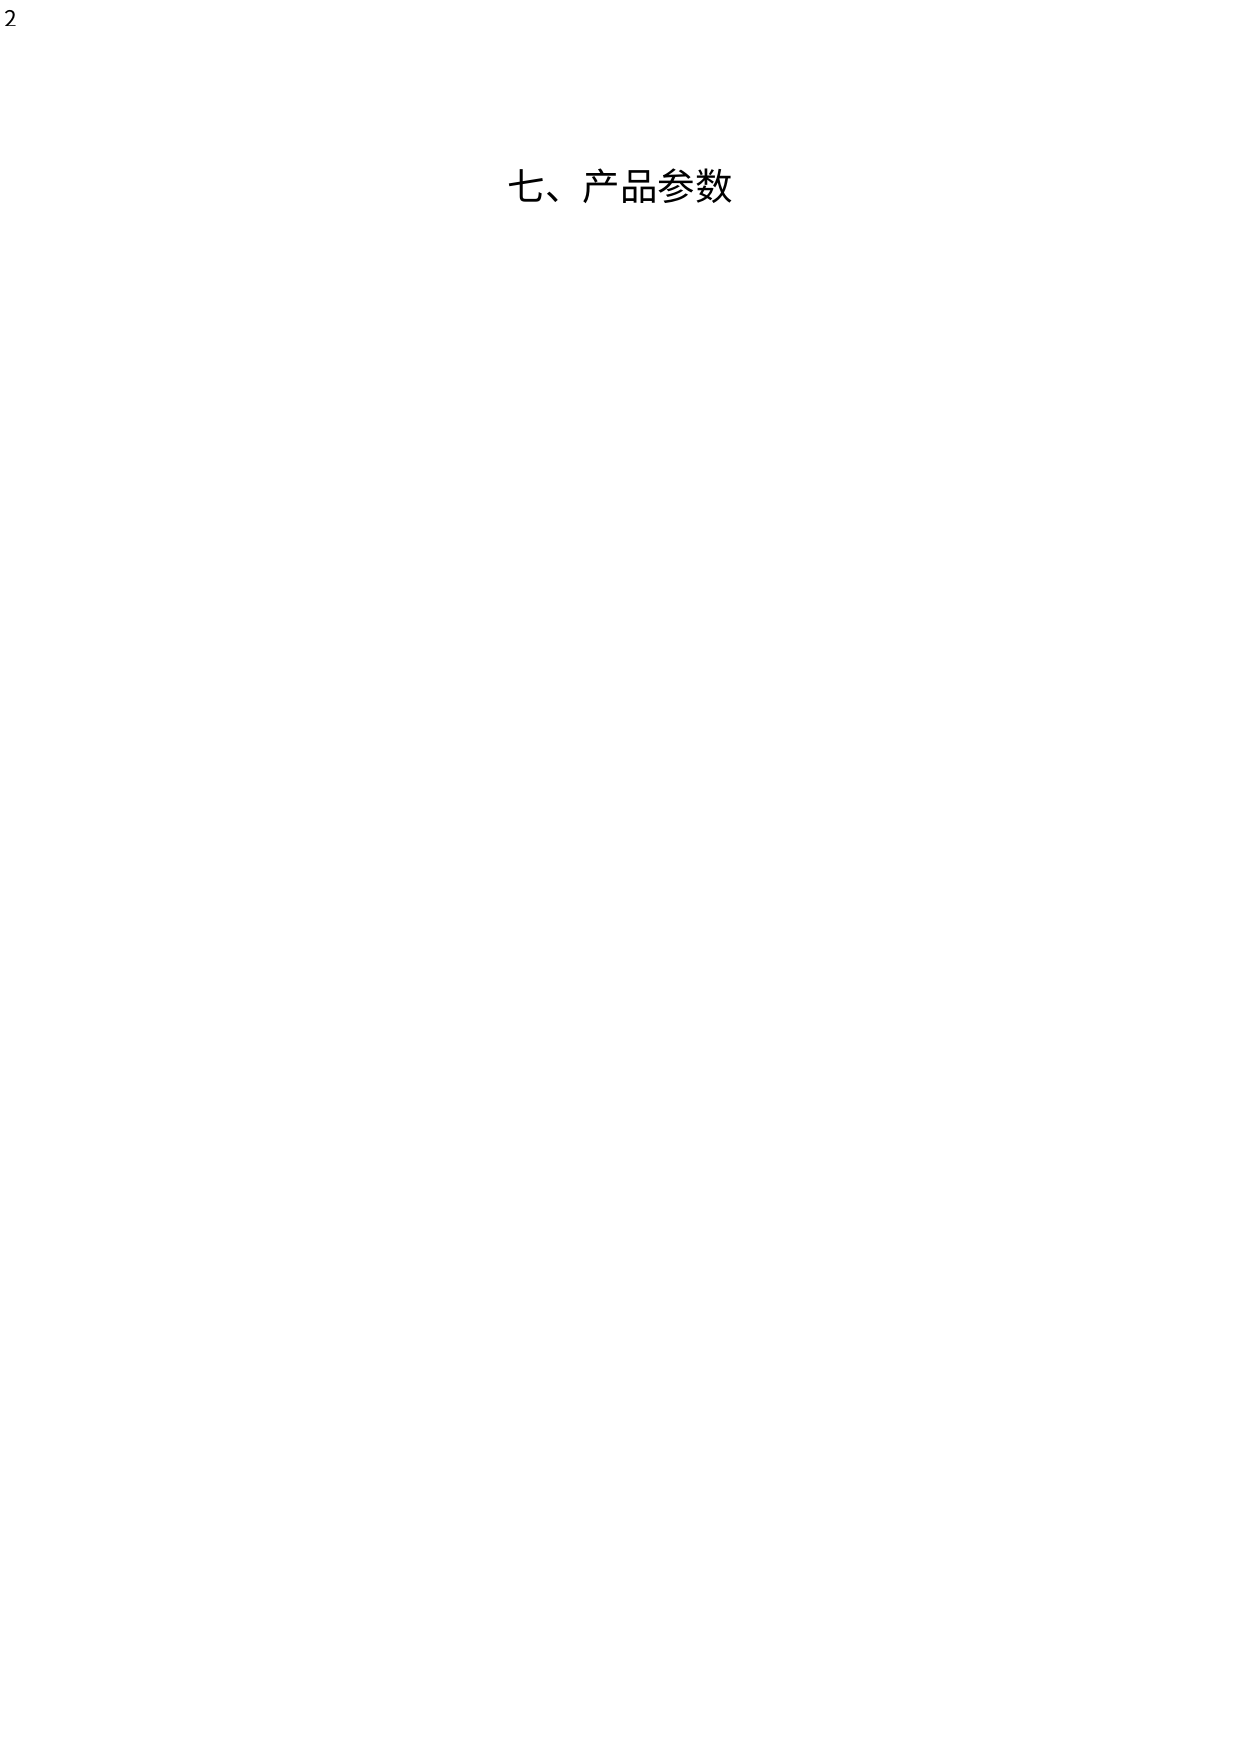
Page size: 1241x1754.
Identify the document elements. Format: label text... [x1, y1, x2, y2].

text 七、产品参数 [103, 156, 1137, 211]
